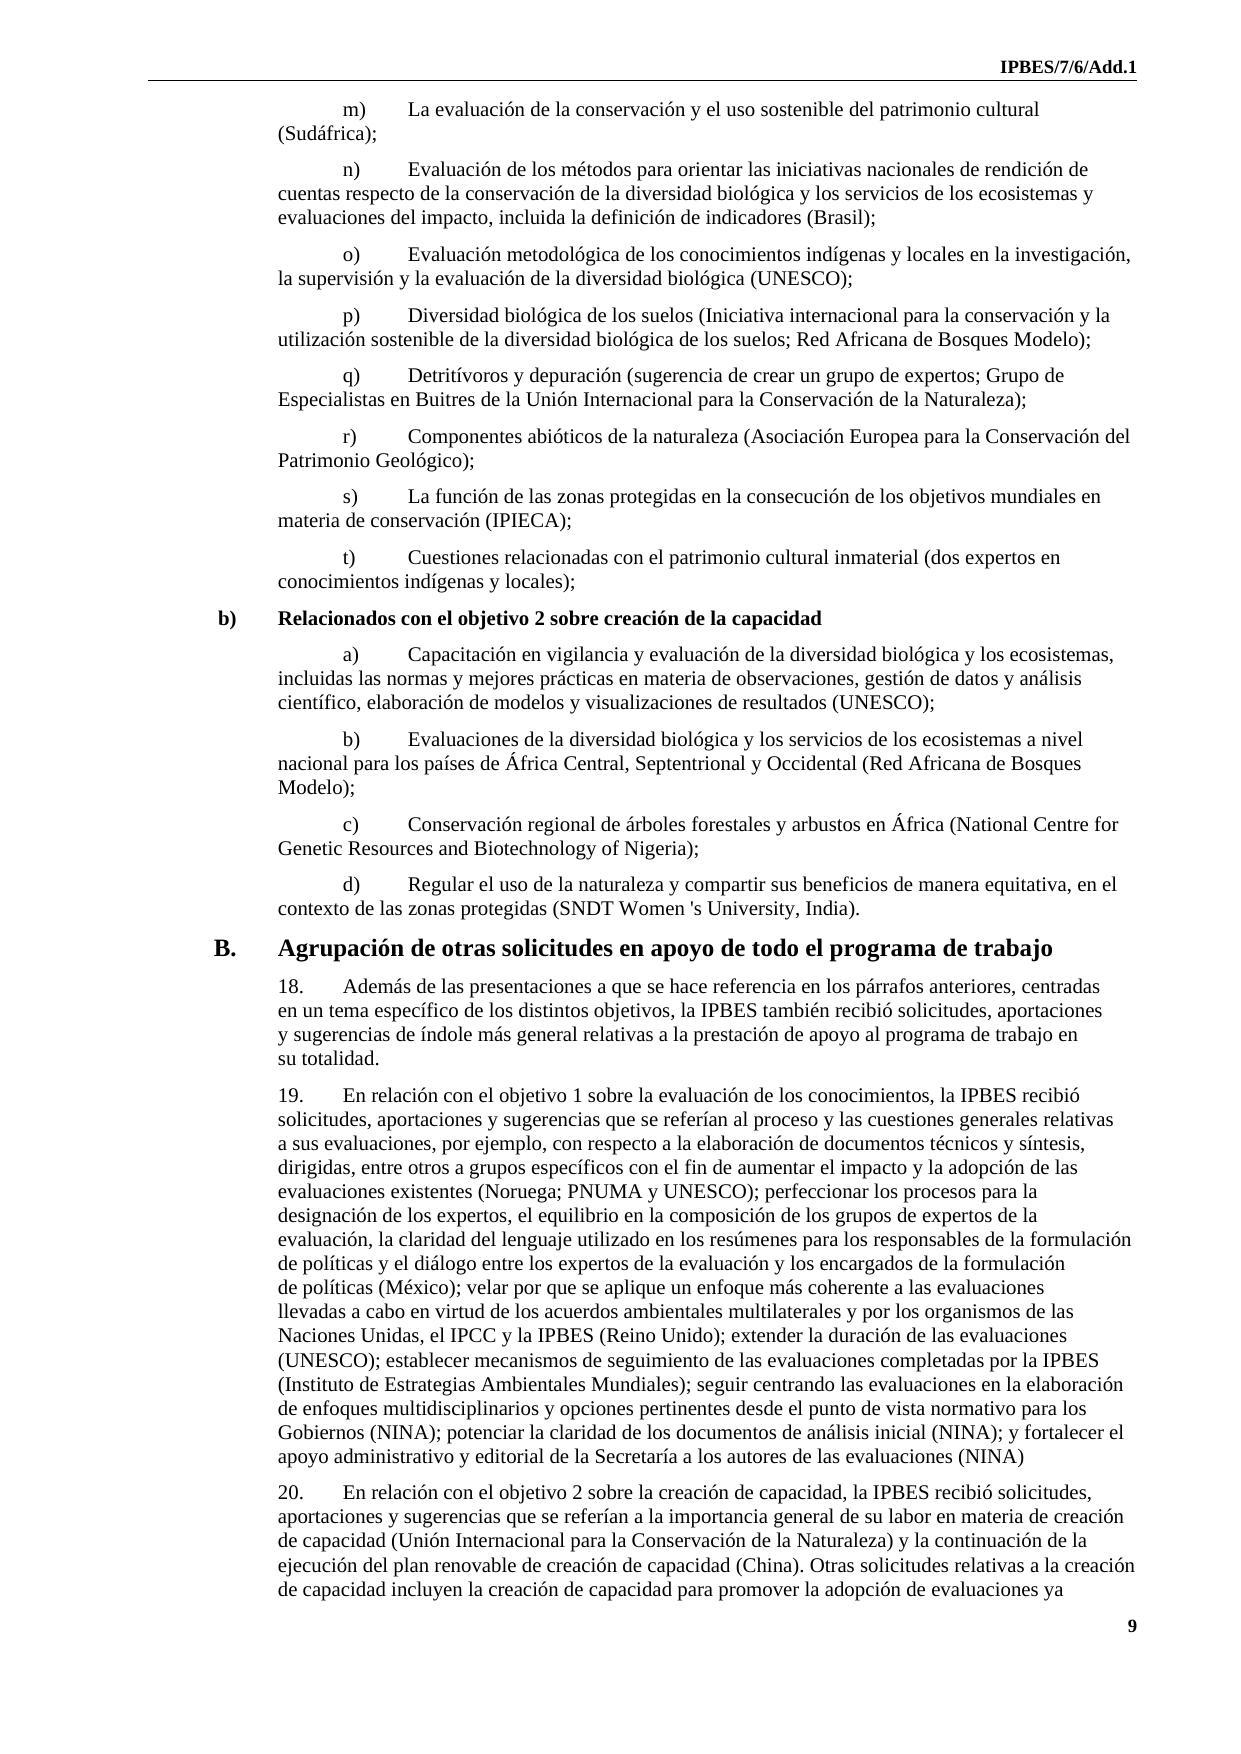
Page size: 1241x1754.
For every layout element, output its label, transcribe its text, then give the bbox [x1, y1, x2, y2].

list Además de las presentaciones a que se hace referencia en los párrafos anteriores, centradas en un tema específico de los distintos objetivos, la IPBES también recibió solicitudes, aportaciones y sugerencias de índole más general relativas a la prestación de apoyo al programa de trabajo en su totalidad. [278, 974, 1137, 1070]
list Evaluación de los métodos para orientar las iniciativas nacionales de rendición de cuentas respecto de la conservación de la diversidad biológica y los servicios de los ecosistemas y evaluaciones del impacto, incluida la definición de indicadores (Brasil); [278, 157, 1137, 229]
list Regular el uso de la naturaleza y compartir sus beneficios de manera equitativa, en el contexto de las zonas protegidas (SNDT Women 's University, India). [278, 872, 1137, 920]
list Conservación regional de árboles forestales y arbustos en África (National Centre for Genetic Resources and Biotechnology of Nigeria); [278, 812, 1137, 860]
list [278, 1480, 1137, 1601]
list La evaluación de la conservación y el uso sostenible del patrimonio cultural (Sudáfrica); [278, 97, 1137, 145]
list Evaluación metodológica de los conocimientos indígenas y locales en la investigación, la supervisión y la evaluación de la diversidad biológica (UNESCO); [278, 242, 1137, 290]
list Componentes abióticos de la naturaleza (Asociación Europea para la Conservación del Patrimonio Geológico); [278, 424, 1137, 472]
list Cuestiones relacionadas con el patrimonio cultural inmaterial (dos expertos en conocimientos indígenas y locales); [278, 545, 1137, 593]
list Detritívoros y depuración (sugerencia de crear un grupo de expertos; Grupo de Especialistas en Buitres de la Unión Internacional para la Conservación de la Naturaleza); [278, 363, 1137, 411]
text B. Agrupación de otras solicitudes en apoyo de todo el programa de trabajo [148, 933, 1107, 962]
list Capacitación en vigilancia y evaluación de la diversidad biológica y los ecosistemas, incluidas las normas y mejores prácticas en materia de observaciones, gestión de datos y análisis científico, elaboración de modelos y visualizaciones de resultados (UNESCO); [278, 642, 1137, 714]
list Evaluaciones de la diversidad biológica y los servicios de los ecosistemas a nivel nacional para los países de África Central, Septentrional y Occidental (Red Africana de Bosques Modelo); [278, 727, 1137, 799]
text b) Relacionados con el objetivo 2 sobre creación de la capacidad [148, 606, 1107, 630]
list En relación con el objetivo 1 sobre la evaluación de los conocimientos, la IPBES recibió solicitudes, aportaciones y sugerencias que se referían al proceso y las cuestiones generales relativas a sus evaluaciones, por ejemplo, con respecto a la elaboración de documentos técnicos y síntesis, dirigidas, entre otros a grupos específicos con el fin de aumentar el impacto y la adopción de las evaluaciones existentes (Noruega; PNUMA y UNESCO); perfeccionar los procesos para la designación de los expertos, el equilibrio en la composición de los grupos de expertos de la evaluación, la claridad del lenguaje utilizado en los resúmenes para los responsables de la formulación de políticas y el diálogo entre los expertos de la evaluación y los encargados de la formulación de políticas (México); velar por que se aplique un enfoque más coherente a las evaluaciones llevadas a cabo en virtud de los acuerdos ambientales multilaterales y por los organismos de las Naciones Unidas, el IPCC y la IPBES (Reino Unido); extender la duración de las evaluaciones (UNESCO); establecer mecanismos de seguimiento de las evaluaciones completadas por la IPBES (Instituto de Estrategias Ambientales Mundiales); seguir centrando las evaluaciones en la elaboración de enfoques multidisciplinarios y opciones pertinentes desde el punto de vista normativo para los Gobiernos (NINA); potenciar la claridad de los documentos de análisis inicial (NINA); y fortalecer el apoyo administrativo y editorial de la Secretaría a los autores de las evaluaciones (NINA) [278, 1083, 1137, 1468]
list Diversidad biológica de los suelos (Iniciativa internacional para la conservación y la utilización sostenible de la diversidad biológica de los suelos; Red Africana de Bosques Modelo); [278, 302, 1137, 351]
list La función de las zonas protegidas en la consecución de los objetivos mundiales en materia de conservación (IPIECA); [278, 484, 1137, 532]
